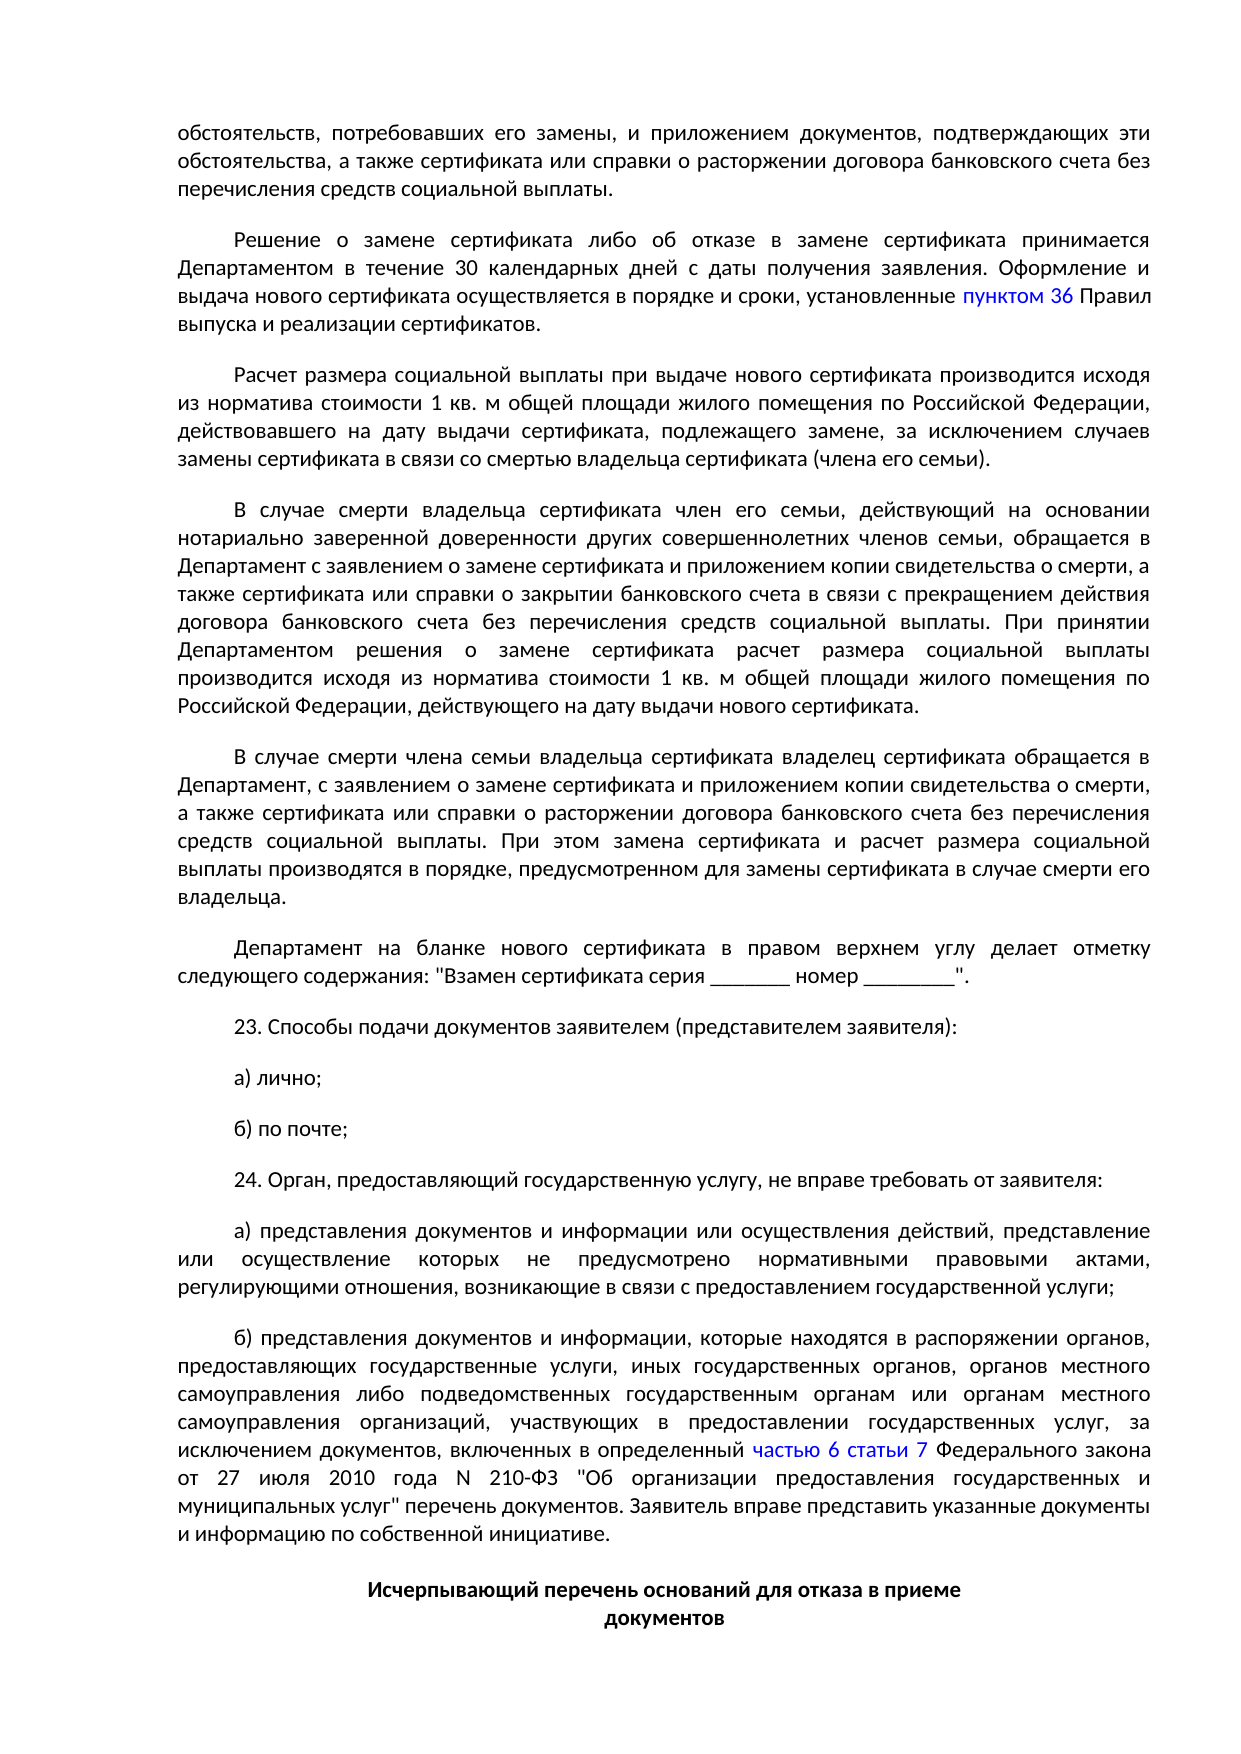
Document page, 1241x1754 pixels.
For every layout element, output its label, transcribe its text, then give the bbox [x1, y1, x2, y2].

text В случае смерти члена семьи владельца сертификата владелец сертификата обращается в Департамент, с заявлением о замене сертификата и приложением копии свидетельства о смерти, а также сертификата или справки о расторжении договора банковского счета без перечисления средств социальной выплаты. При этом замена сертификата и расчет размера социальной выплаты производятся в порядке, предусмотренном для замены сертификата в случае смерти его владельца. [177, 742, 1152, 910]
text 23. Способы подачи документов заявителем (представителем заявителя): [177, 1012, 1152, 1040]
title Исчерпывающий перечень оснований для отказа в приеме [177, 1575, 1152, 1603]
text б) по почте; [177, 1114, 1152, 1142]
text а) представления документов и информации или осуществления действий, представление или осуществление которых не предусмотрено нормативными правовыми актами, регулирующими отношения, возникающие в связи с предоставлением государственной услуги; [177, 1216, 1152, 1300]
text б) представления документов и информации, которые находятся в распоряжении органов, предоставляющих государственные услуги, иных государственных органов, органов местного самоуправления либо подведомственных государственным органам или органам местного самоуправления организаций, участвующих в предоставлении государственных услуг, за исключением документов, включенных в определенный частью 6 статьи 7 Федерального закона от 27 июля 2010 года N 210-ФЗ "Об организации предоставления государственных и муниципальных услуг" перечень документов. Заявитель вправе представить указанные документы и информацию по собственной инициативе. [177, 1323, 1152, 1547]
text 24. Орган, предоставляющий государственную услугу, не вправе требовать от заявителя: [177, 1165, 1152, 1193]
text Решение о замене сертификата либо об отказе в замене сертификата принимается Департаментом в течение 30 календарных дней с даты получения заявления. Оформление и выдача нового сертификата осуществляется в порядке и сроки, установленные пунктом 36 Правил выпуска и реализации сертификатов. [177, 225, 1152, 337]
text В случае смерти владельца сертификата член его семьи, действующий на основании нотариально заверенной доверенности других совершеннолетних членов семьи, обращается в Департамент с заявлением о замене сертификата и приложением копии свидетельства о смерти, а также сертификата или справки о закрытии банковского счета в связи с прекращением действия договора банковского счета без перечисления средств социальной выплаты. При принятии Департаментом решения о замене сертификата расчет размера социальной выплаты производится исходя из норматива стоимости 1 кв. м общей площади жилого помещения по Российской Федерации, действующего на дату выдачи нового сертификата. [177, 495, 1152, 719]
text Департамент на бланке нового сертификата в правом верхнем углу делает отметку следующего содержания: "Взамен сертификата серия _______ номер ________". [177, 933, 1152, 989]
text а) лично; [177, 1063, 1152, 1091]
text Расчет размера социальной выплаты при выдаче нового сертификата производится исходя из норматива стоимости 1 кв. м общей площади жилого помещения по Российской Федерации, действовавшего на дату выдачи сертификата, подлежащего замене, за исключением случаев замены сертификата в связи со смертью владельца сертификата (члена его семьи). [177, 360, 1152, 472]
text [177, 118, 1152, 202]
title документов [177, 1603, 1152, 1631]
